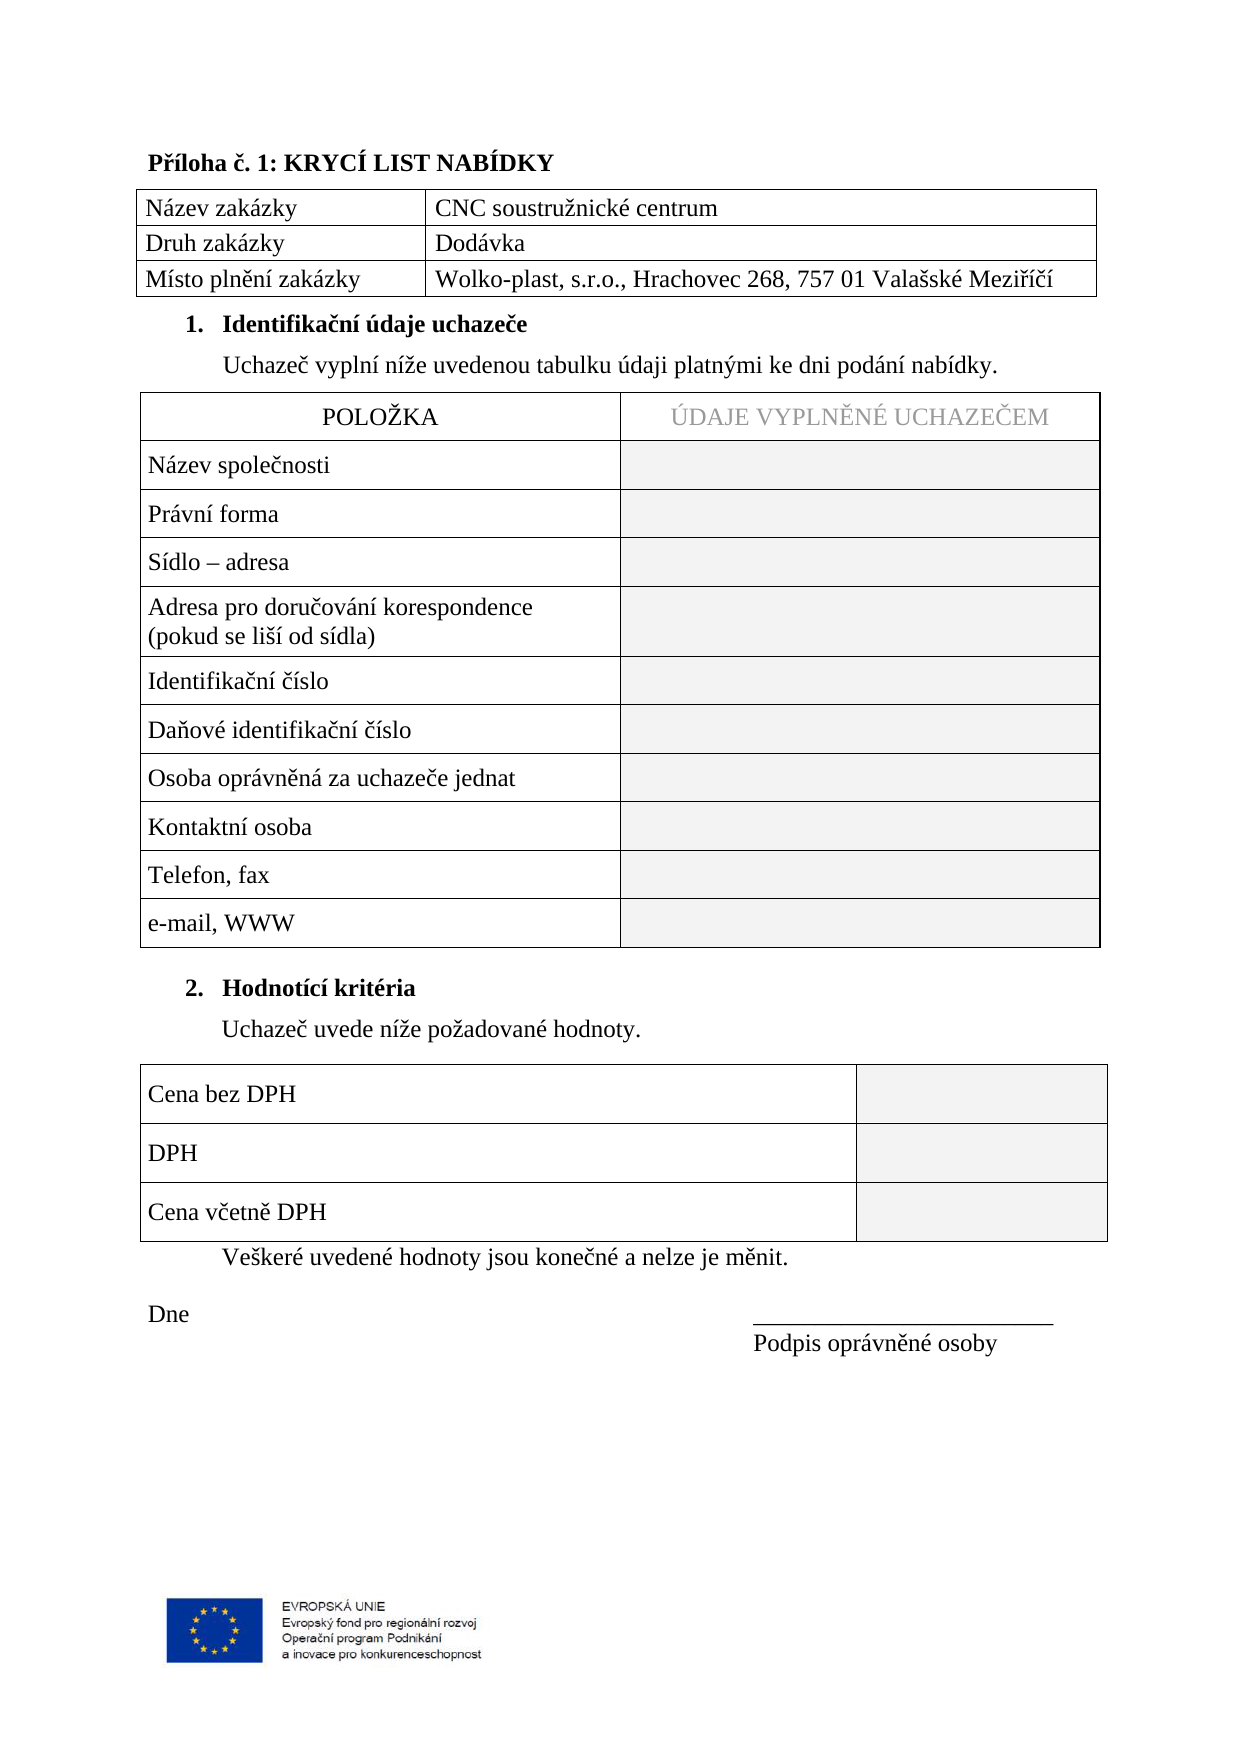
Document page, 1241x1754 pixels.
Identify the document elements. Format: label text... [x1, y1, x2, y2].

table_cell Sídlo – adresa [141, 538, 620, 586]
list Hodnotící kritéria [185, 973, 1093, 1001]
table_cell Dodávka [426, 226, 1096, 260]
table_cell DPH [141, 1124, 856, 1182]
table_cell [621, 705, 1099, 753]
table_cell Cena včetně DPH [141, 1183, 856, 1241]
table_cell [857, 1124, 1107, 1182]
table_header Cena bez DPH [141, 1065, 856, 1122]
table_cell Telefon, fax [141, 851, 620, 898]
table_cell Wolko-plast, s.r.o., Hrachovec 268, 757 01 Valašské Meziříčí [426, 261, 1096, 296]
table_cell [621, 754, 1099, 801]
table_cell Identifikační číslo [141, 657, 620, 704]
text Veškeré uvedené hodnoty jsou konečné a nelze je měnit. [221, 1242, 1093, 1270]
table_cell Právní forma [141, 490, 620, 537]
table_header [857, 1065, 1107, 1122]
table_header POLOŽKA [141, 393, 620, 440]
text Uchazeč vyplní níže uvedenou tabulku údaji platnými ke dni podání nabídky. [223, 351, 1093, 379]
table_header CNC soustružnické centrum [426, 190, 1096, 224]
table_cell [621, 802, 1099, 850]
table_header Název zakázky [137, 190, 425, 224]
table_cell [621, 851, 1099, 898]
table_cell Místo plnění zakázky [137, 261, 425, 296]
table_cell [621, 538, 1099, 586]
table_cell [621, 490, 1099, 537]
table_cell [621, 587, 1099, 656]
table_cell Osoba oprávněná za uchazeče jednat [141, 754, 620, 801]
table_cell Kontaktní osoba [141, 802, 620, 850]
table_cell Adresa pro doručování korespondence (pokud se liší od sídla) [141, 587, 620, 656]
text Podpis oprávněné osoby [148, 1328, 1093, 1357]
table_cell Název společnosti [141, 441, 620, 489]
table_cell [621, 899, 1099, 947]
table_cell Druh zakázky [137, 226, 425, 260]
table_header ÚDAJE VYPLNĚNÉ UCHAZEČEM [621, 393, 1099, 440]
table_cell [857, 1183, 1107, 1241]
table_cell e-mail, WWW [141, 899, 620, 947]
table_cell [621, 441, 1099, 489]
list Identifikační údaje uchazeče [185, 309, 1093, 338]
text Dne ________________________ [148, 1299, 1093, 1328]
text Příloha č. 1: KRYCÍ LIST NABÍDKY [148, 148, 1093, 176]
table_cell [621, 657, 1099, 704]
table_cell Daňové identifikační číslo [141, 705, 620, 753]
text Uchazeč uvede níže požadované hodnoty. [221, 1014, 1093, 1043]
